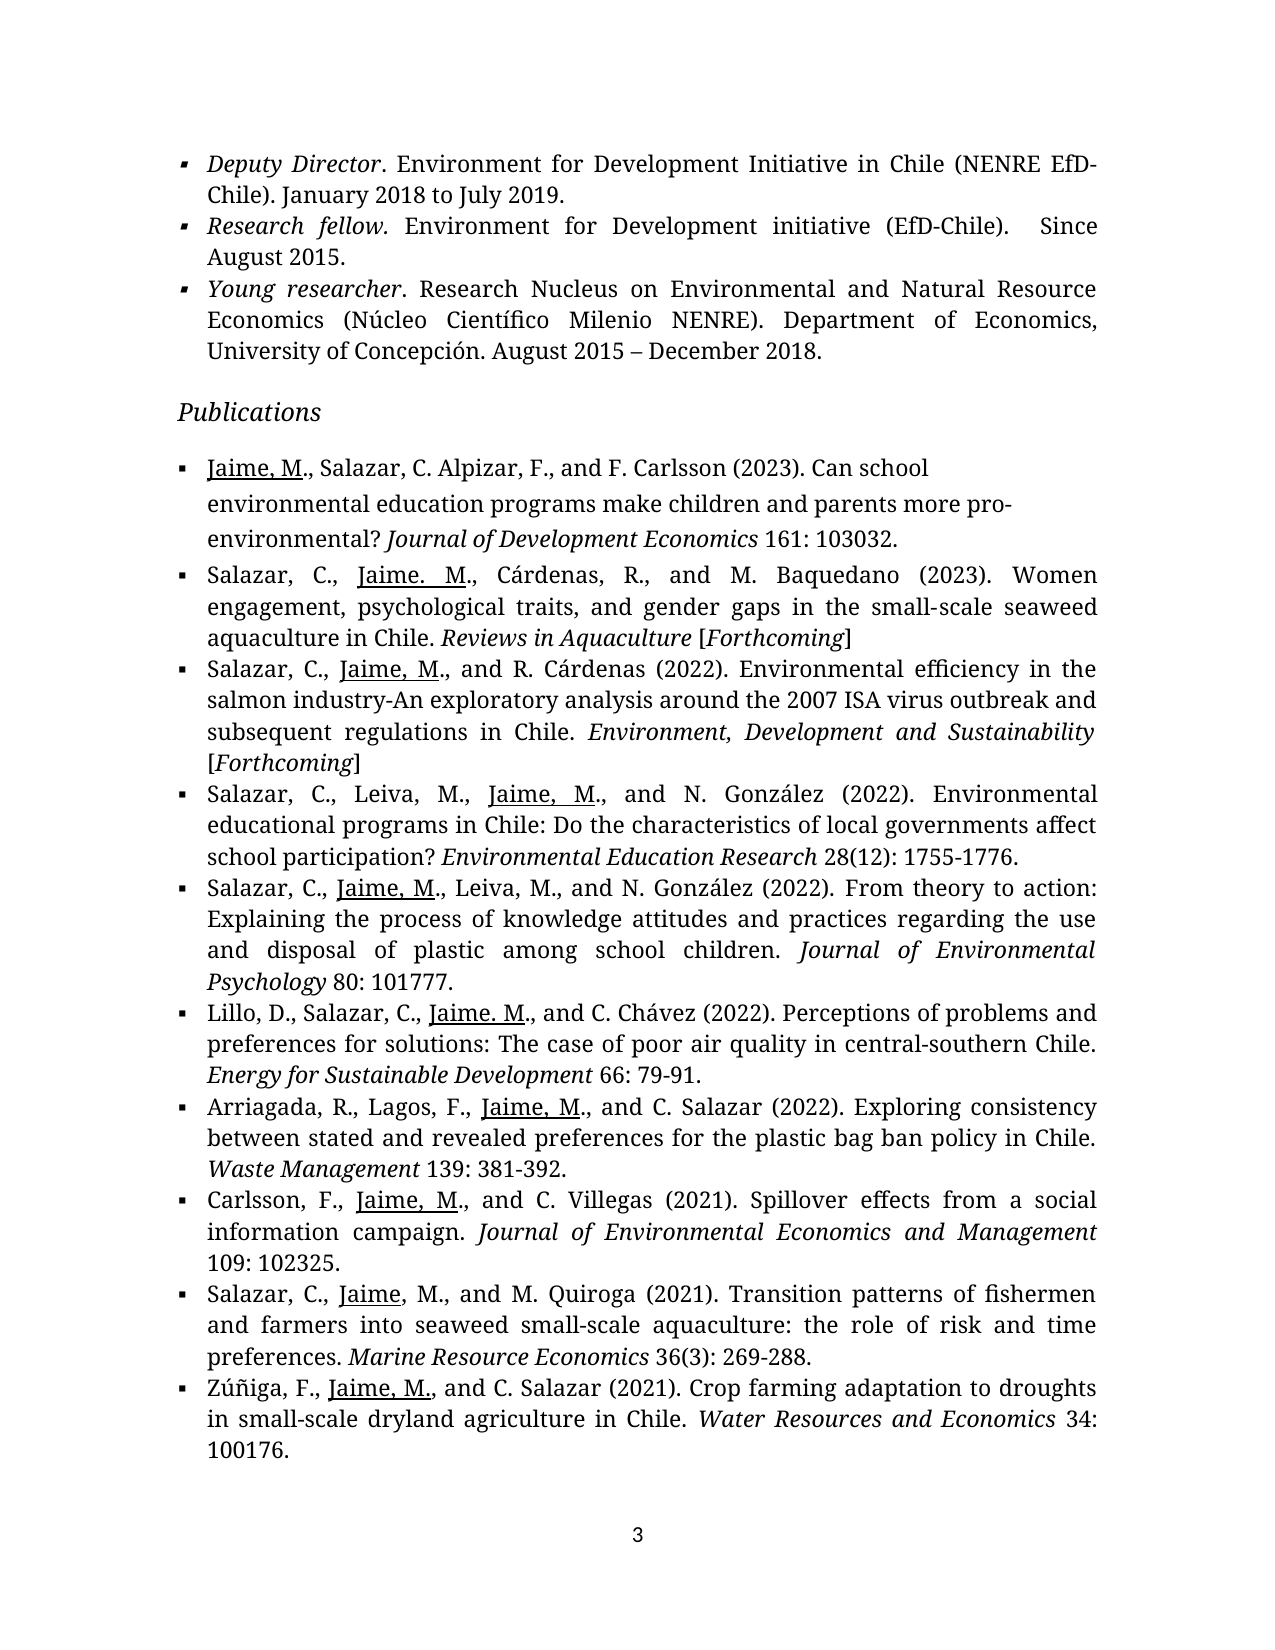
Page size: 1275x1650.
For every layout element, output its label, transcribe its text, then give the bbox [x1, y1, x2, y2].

list Salazar, C., Leiva, M., Jaime, M., and N. González (2022). Environmental educational programs in Chile: Do the characteristics of local governments affect school participation? Environmental Education Research 28(12): 1755-1776. [177, 778, 1098, 872]
list Young researcher. Research Nucleus on Environmental and Natural Resource Economics (Núcleo Científico Milenio NENRE). Department of Economics, University of Concepción. August 2015 – December 2018. [177, 273, 1098, 366]
list Research fellow. Environment for Development initiative (EfD-Chile). Since August 2015. [177, 210, 1098, 273]
list Salazar, C., Jaime, M., and M. Quiroga (2021). Transition patterns of fishermen and farmers into seaweed small-scale aquaculture: the role of risk and time preferences. Marine Resource Economics 36(3): 269-288. [177, 1278, 1098, 1372]
text Publications [177, 395, 1098, 429]
list Salazar, C., Jaime, M., Leiva, M., and N. González (2022). From theory to action: Explaining the process of knowledge attitudes and practices regarding the use and disposal of plastic among school children. Journal of Environmental Psychology 80: 101777. [177, 872, 1098, 997]
list Salazar, C., Jaime, M., and R. Cárdenas (2022). Environmental efficiency in the salmon industry-An exploratory analysis around the 2007 ISA virus outbreak and subsequent regulations in Chile. Environment, Development and Sustainability [Forthcoming] [177, 653, 1098, 778]
list Lillo, D., Salazar, C., Jaime. M., and C. Chávez (2022). Perceptions of problems and preferences for solutions: The case of poor air quality in central-southern Chile. Energy for Sustainable Development 66: 79-91. [177, 997, 1098, 1091]
list Arriagada, R., Lagos, F., Jaime, M., and C. Salazar (2022). Exploring consistency between stated and revealed preferences for the plastic bag ban policy in Chile. Waste Management 139: 381-392. [177, 1091, 1098, 1184]
list Zúñiga, F., Jaime, M., and C. Salazar (2021). Crop farming adaptation to droughts in small-scale dryland agriculture in Chile. Water Resources and Economics 34: 100176. [177, 1372, 1098, 1466]
list Deputy Director. Environment for Development Initiative in Chile (NENRE EfD-Chile). January 2018 to July 2019. [177, 148, 1098, 210]
list Jaime, M., Salazar, C. Alpizar, F., and F. Carlsson (2023). Can school environmental education programs make children and parents more pro-environmental? Journal of Development Economics 161: 103032. [177, 452, 1098, 555]
list Salazar, C., Jaime. M., Cárdenas, R., and M. Baquedano (2023). Women engagement, psychological traits, and gender gaps in the small-scale seaweed aquaculture in Chile. Reviews in Aquaculture [Forthcoming] [177, 559, 1098, 653]
list Carlsson, F., Jaime, M., and C. Villegas (2021). Spillover effects from a social information campaign. Journal of Environmental Economics and Management 109: 102325. [177, 1184, 1098, 1278]
